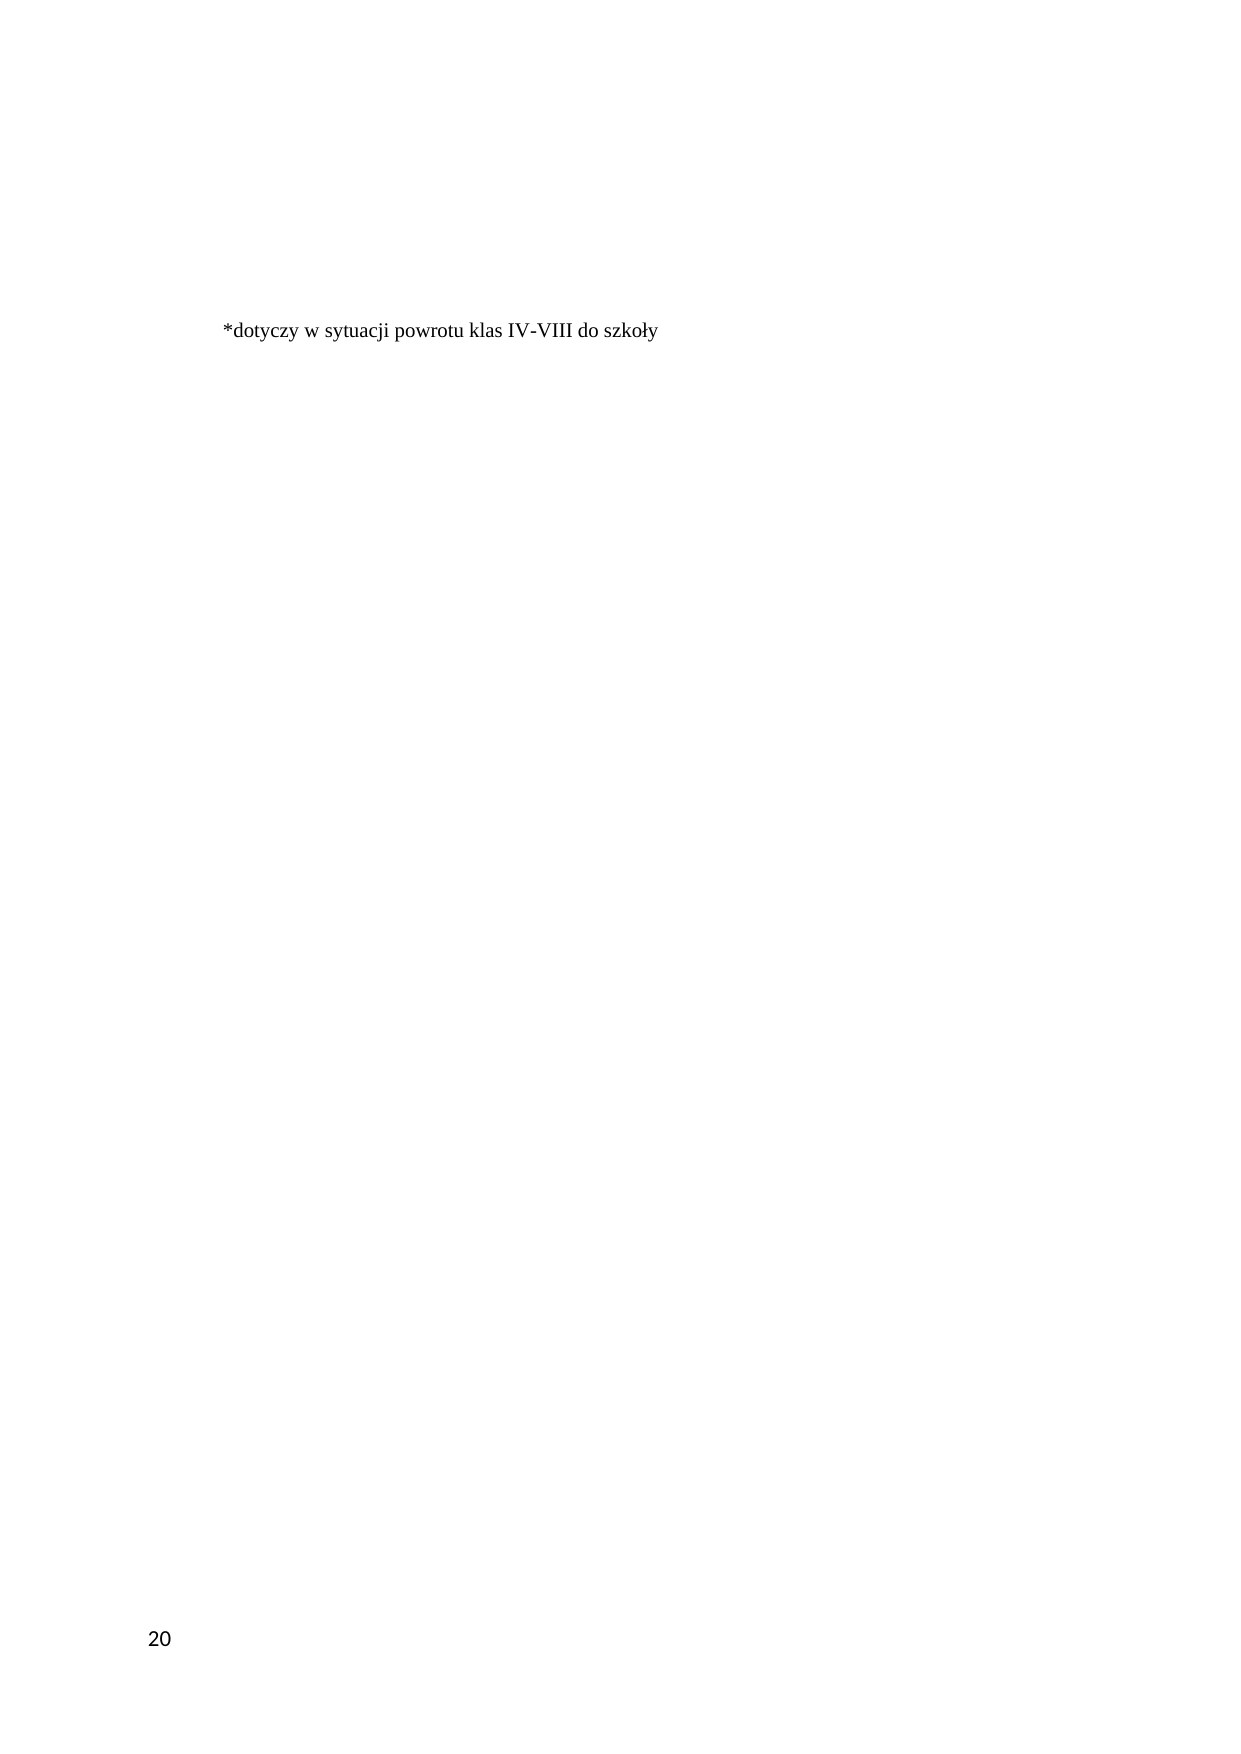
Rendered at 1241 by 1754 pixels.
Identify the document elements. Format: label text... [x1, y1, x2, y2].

list *dotyczy w sytuacji powrotu klas IV-VIII do szkoły [223, 318, 1093, 342]
